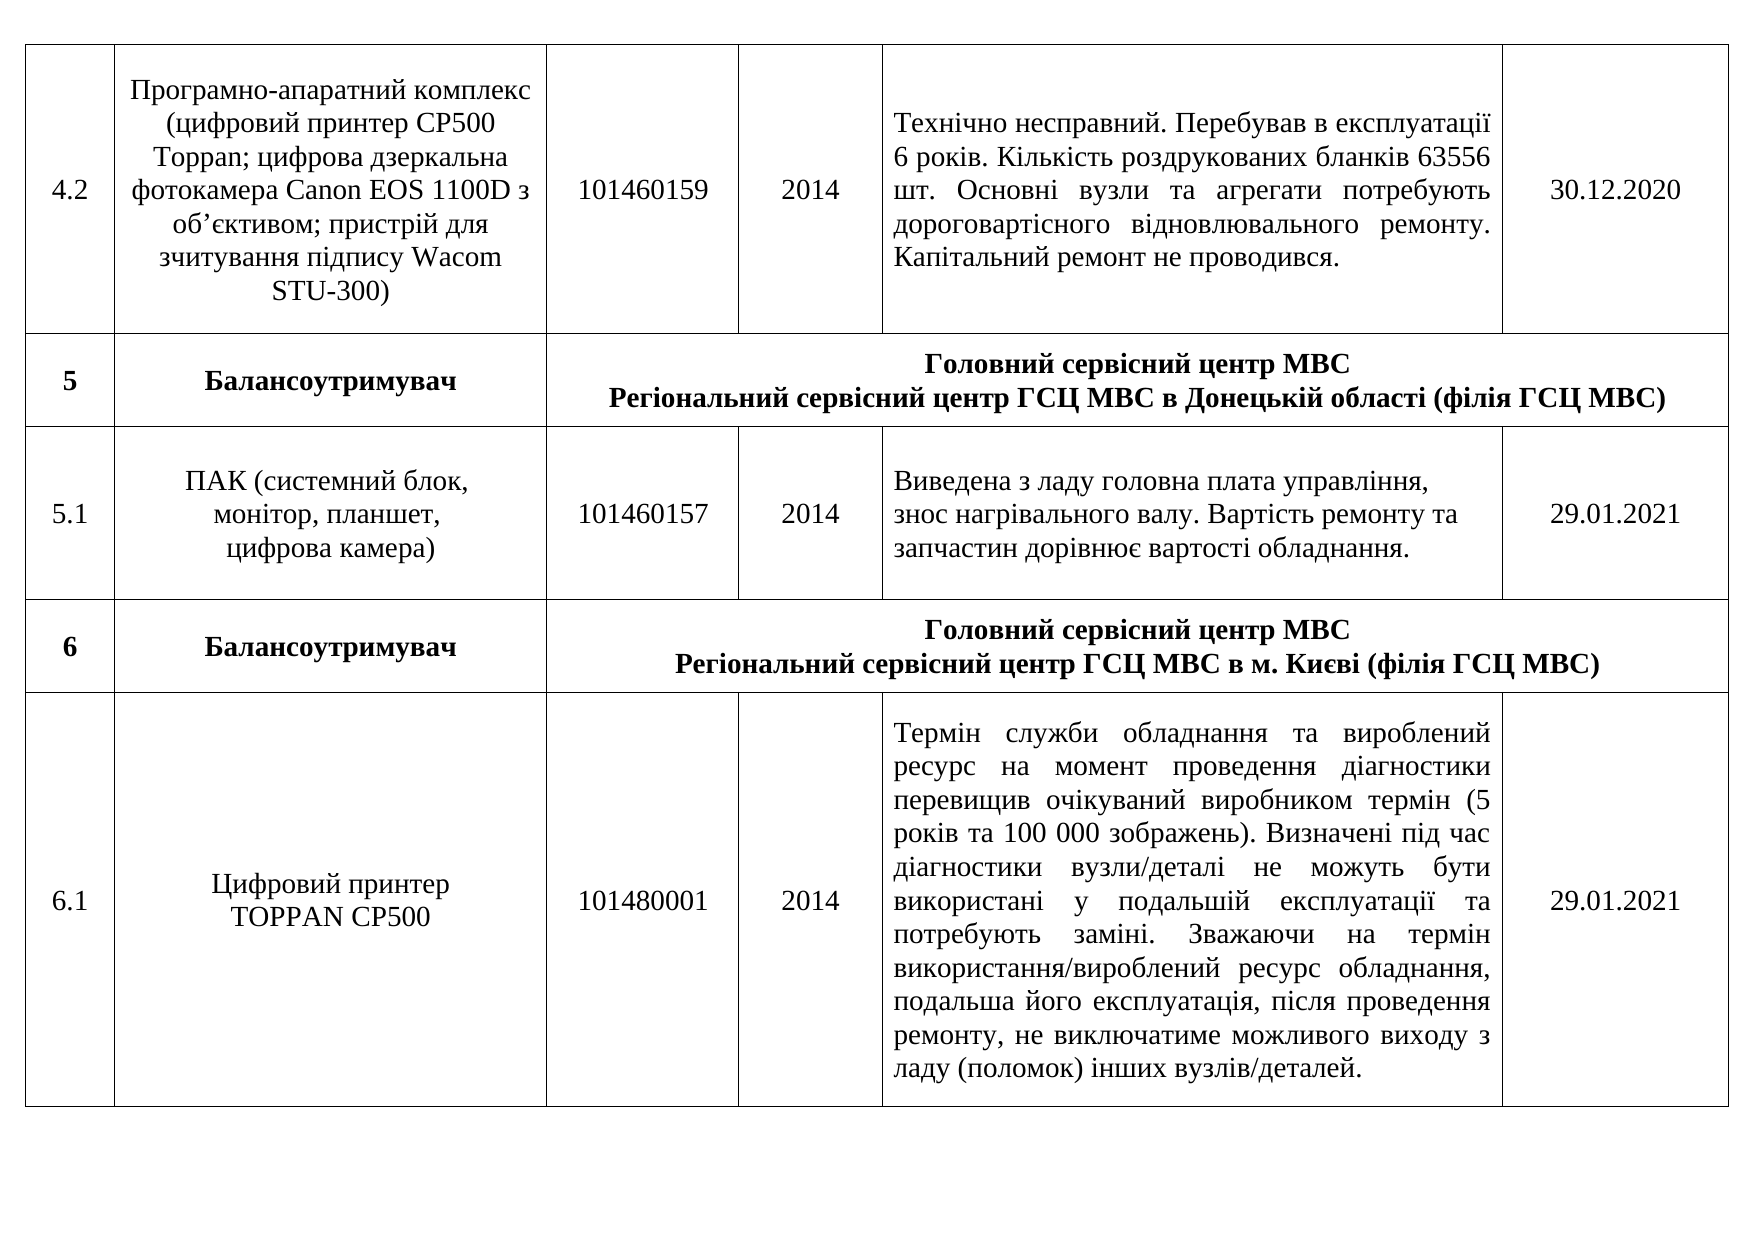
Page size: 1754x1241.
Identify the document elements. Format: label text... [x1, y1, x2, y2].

table_cell 6.1 [26, 693, 114, 1106]
table_cell 2014 [739, 427, 882, 599]
table_cell Виведена з ладу головна плата управління, знос нагрівального валу. Вартість ремонту та запчастин дорівнює вартості обладнання. [883, 427, 1502, 599]
table_cell Балансоутримувач [115, 334, 546, 426]
table_cell 101460157 [547, 427, 738, 599]
table_cell 29.01.2021 [1503, 427, 1728, 599]
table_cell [115, 693, 546, 1106]
table_cell Програмно-апаратний комплекс (цифровий принтер CP500 Тoppan; цифрова дзеркальна фотокамера Canon EOS 1100D з об’єктивом; пристрій для зчитування підпису Wacom STU-300) [115, 45, 546, 333]
table_cell 101480001 [547, 693, 738, 1106]
table_cell 5.1 [26, 427, 114, 599]
table_cell 29.01.2021 [1503, 693, 1728, 1106]
table_cell Технічно несправний. Перебував в експлуатації 6 років. Кількість роздрукованих бланків 63556 шт. Основні вузли та агрегати потребують дороговартісного відновлювального ремонту. Капітальний ремонт не проводився. [883, 45, 1502, 333]
table_cell 2014 [739, 45, 882, 333]
table_cell 4.2 [26, 45, 114, 333]
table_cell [883, 693, 1502, 1106]
table_cell ПАК (системний блок, монітор, планшет, цифрова камера) [115, 427, 546, 599]
table_cell Балансоутримувач [115, 600, 546, 692]
table_cell Головний сервісний центр МВС Регіональний сервісний центр ГСЦ МВС в м. Києві (філія ГСЦ МВС) [547, 600, 1728, 692]
table_cell 2014 [739, 693, 882, 1106]
table_cell 5 [26, 334, 114, 426]
table_cell Головний сервісний центр МВС Регіональний сервісний центр ГСЦ МВС в Донецькій області (філія ГСЦ МВС) [547, 334, 1728, 426]
table_cell 30.12.2020 [1503, 45, 1728, 333]
table_cell 6 [26, 600, 114, 692]
table_cell 101460159 [547, 45, 738, 333]
